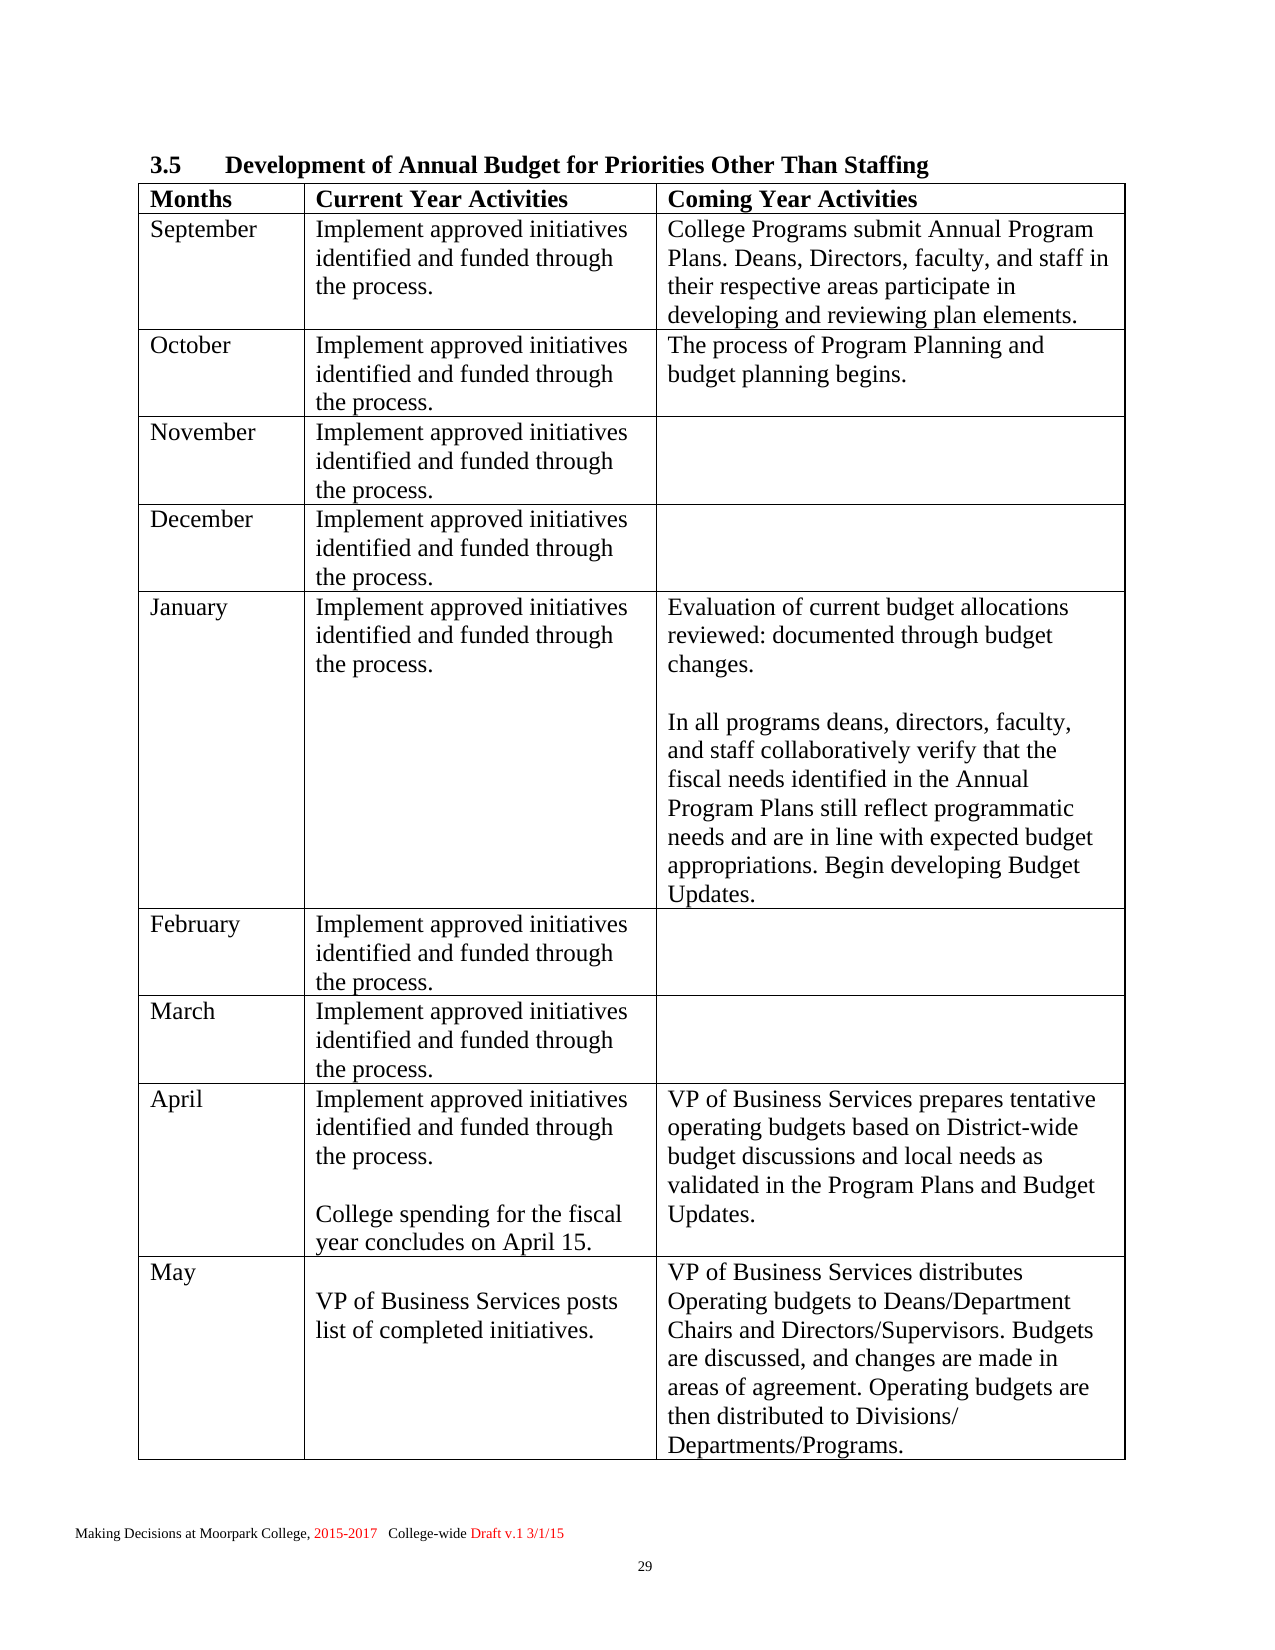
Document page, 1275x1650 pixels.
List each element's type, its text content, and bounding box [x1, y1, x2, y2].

table_cell January [139, 592, 304, 908]
table_header Current Year Activities [305, 184, 656, 213]
table_cell Implement approved initiatives identified and funded through the process. [305, 909, 656, 995]
table_cell [657, 996, 1124, 1083]
table_cell Evaluation of current budget allocations reviewed: documented through budget changes. In all programs deans, directors, faculty, and staff collaboratively verify that the fiscal needs identified in the Annual Program Plans still reflect programmatic needs and are in line with expected budget appropriations. Begin developing Budget Updates. [657, 592, 1124, 908]
table_cell VP of Business Services prepares tentative operating budgets based on District-wide budget discussions and local needs as validated in the Program Plans and Budget Updates. [657, 1084, 1124, 1256]
table_cell Implement approved initiatives identified and funded through the process. [305, 505, 656, 591]
table_cell [657, 505, 1124, 591]
table_cell [657, 417, 1124, 503]
table_cell March [139, 996, 304, 1083]
table_cell May [139, 1257, 304, 1458]
table_header Months [139, 184, 304, 213]
table_header Coming Year Activities [657, 184, 1124, 213]
table_cell VP of Business Services posts list of completed initiatives. [305, 1257, 656, 1458]
text 3.5 Development of Annual Budget for Priorities Other Than Staffing [150, 150, 1140, 179]
table_cell VP of Business Services distributes Operating budgets to Deans/Department Chairs and Directors/Supervisors. Budgets are discussed, and changes are made in areas of agreement. Operating budgets are then distributed to Divisions/ Departments/Programs. [657, 1257, 1124, 1458]
table_cell December [139, 505, 304, 591]
table_cell Implement approved initiatives identified and funded through the process. [305, 330, 656, 416]
table_cell September [139, 214, 304, 329]
table_cell Implement approved initiatives identified and funded through the process. [305, 214, 656, 329]
table_cell The process of Program Planning and budget planning begins. [657, 330, 1124, 416]
table_cell Implement approved initiatives identified and funded through the process. College spending for the fiscal year concludes on April 15. [305, 1084, 656, 1256]
table_cell [657, 909, 1124, 995]
table_cell February [139, 909, 304, 995]
table_cell Implement approved initiatives identified and funded through the process. [305, 996, 656, 1083]
table_cell College Programs submit Annual Program Plans. Deans, Directors, faculty, and staff in their respective areas participate in developing and reviewing plan elements. [657, 214, 1124, 329]
table_cell November [139, 417, 304, 503]
table_cell Implement approved initiatives identified and funded through the process. [305, 592, 656, 908]
table_cell October [139, 330, 304, 416]
table_cell April [139, 1084, 304, 1256]
table_cell Implement approved initiatives identified and funded through the process. [305, 417, 656, 503]
